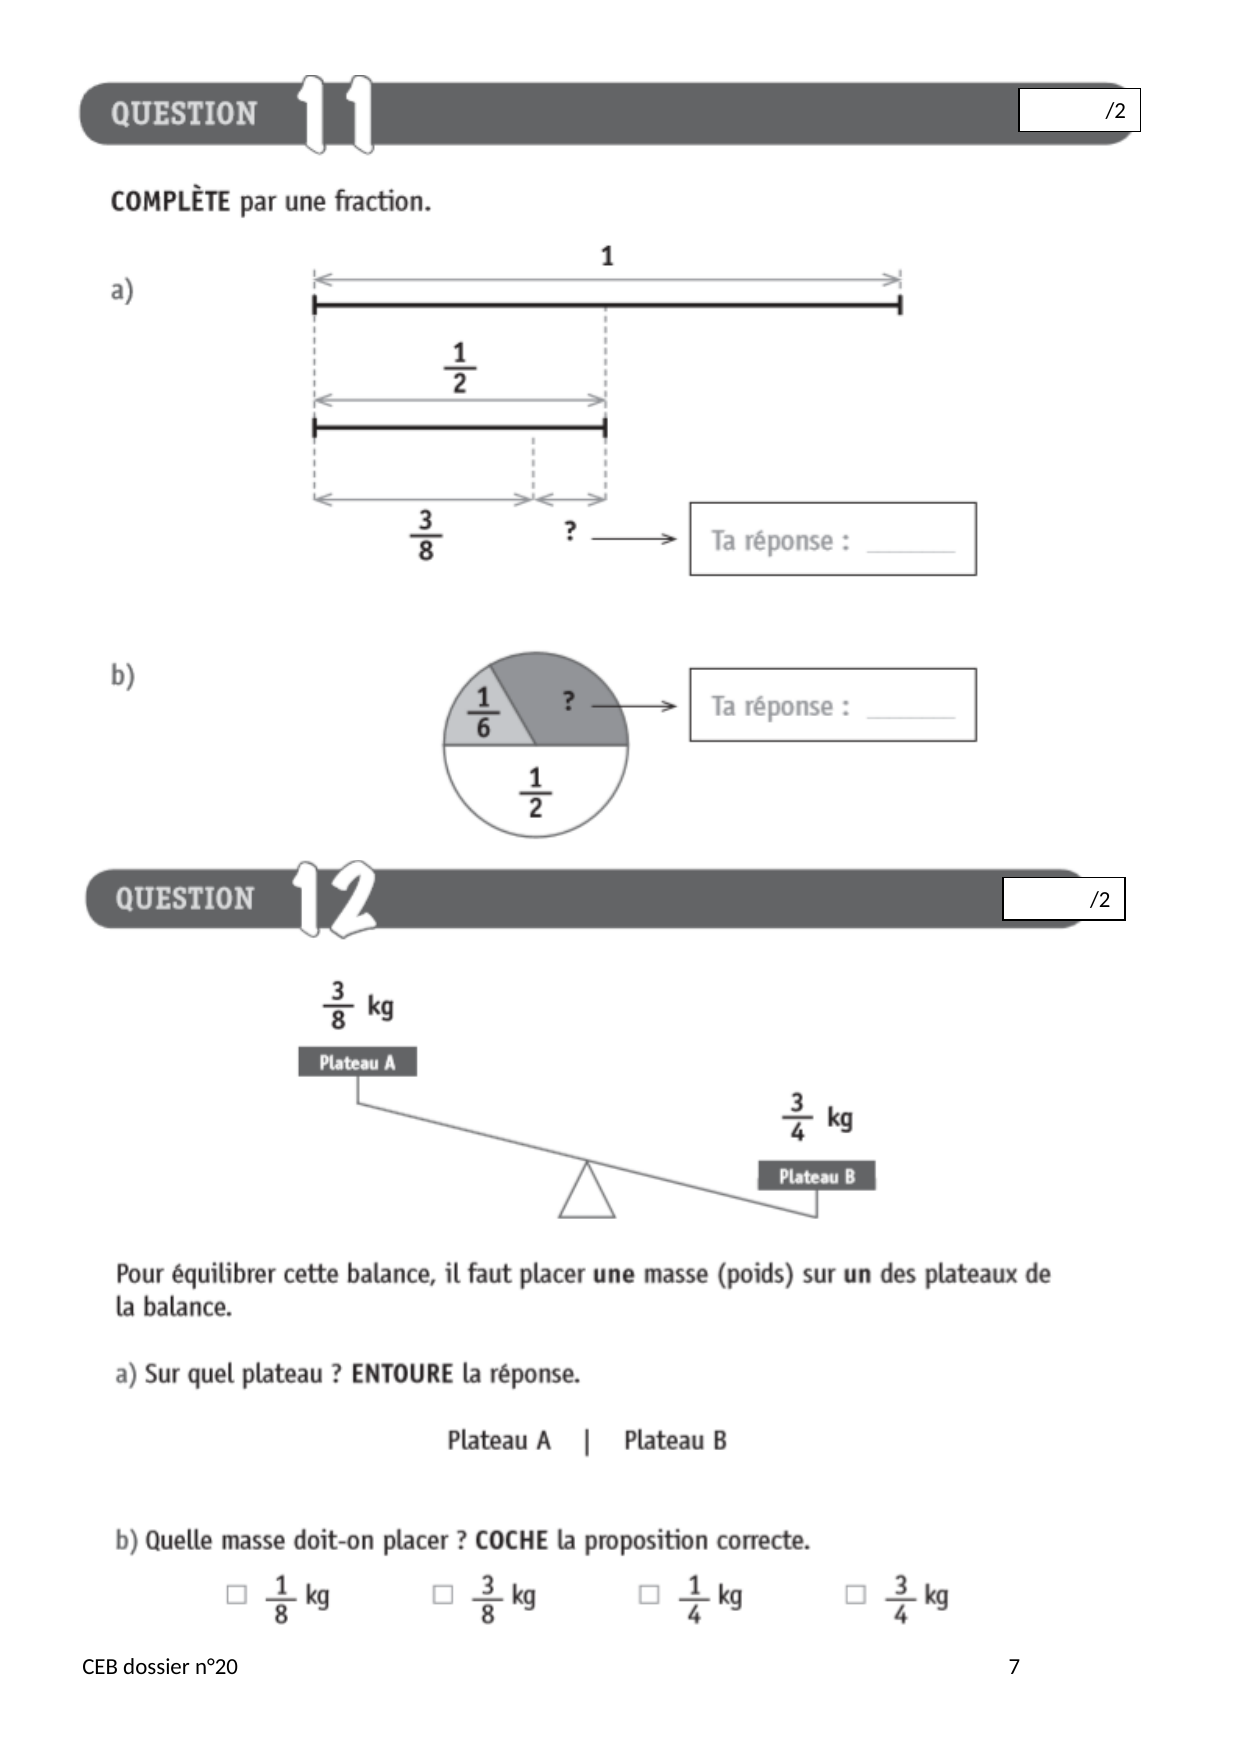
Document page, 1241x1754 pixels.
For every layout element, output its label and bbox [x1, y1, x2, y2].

picture [75, 75, 1136, 847]
picture [75, 860, 1097, 1640]
